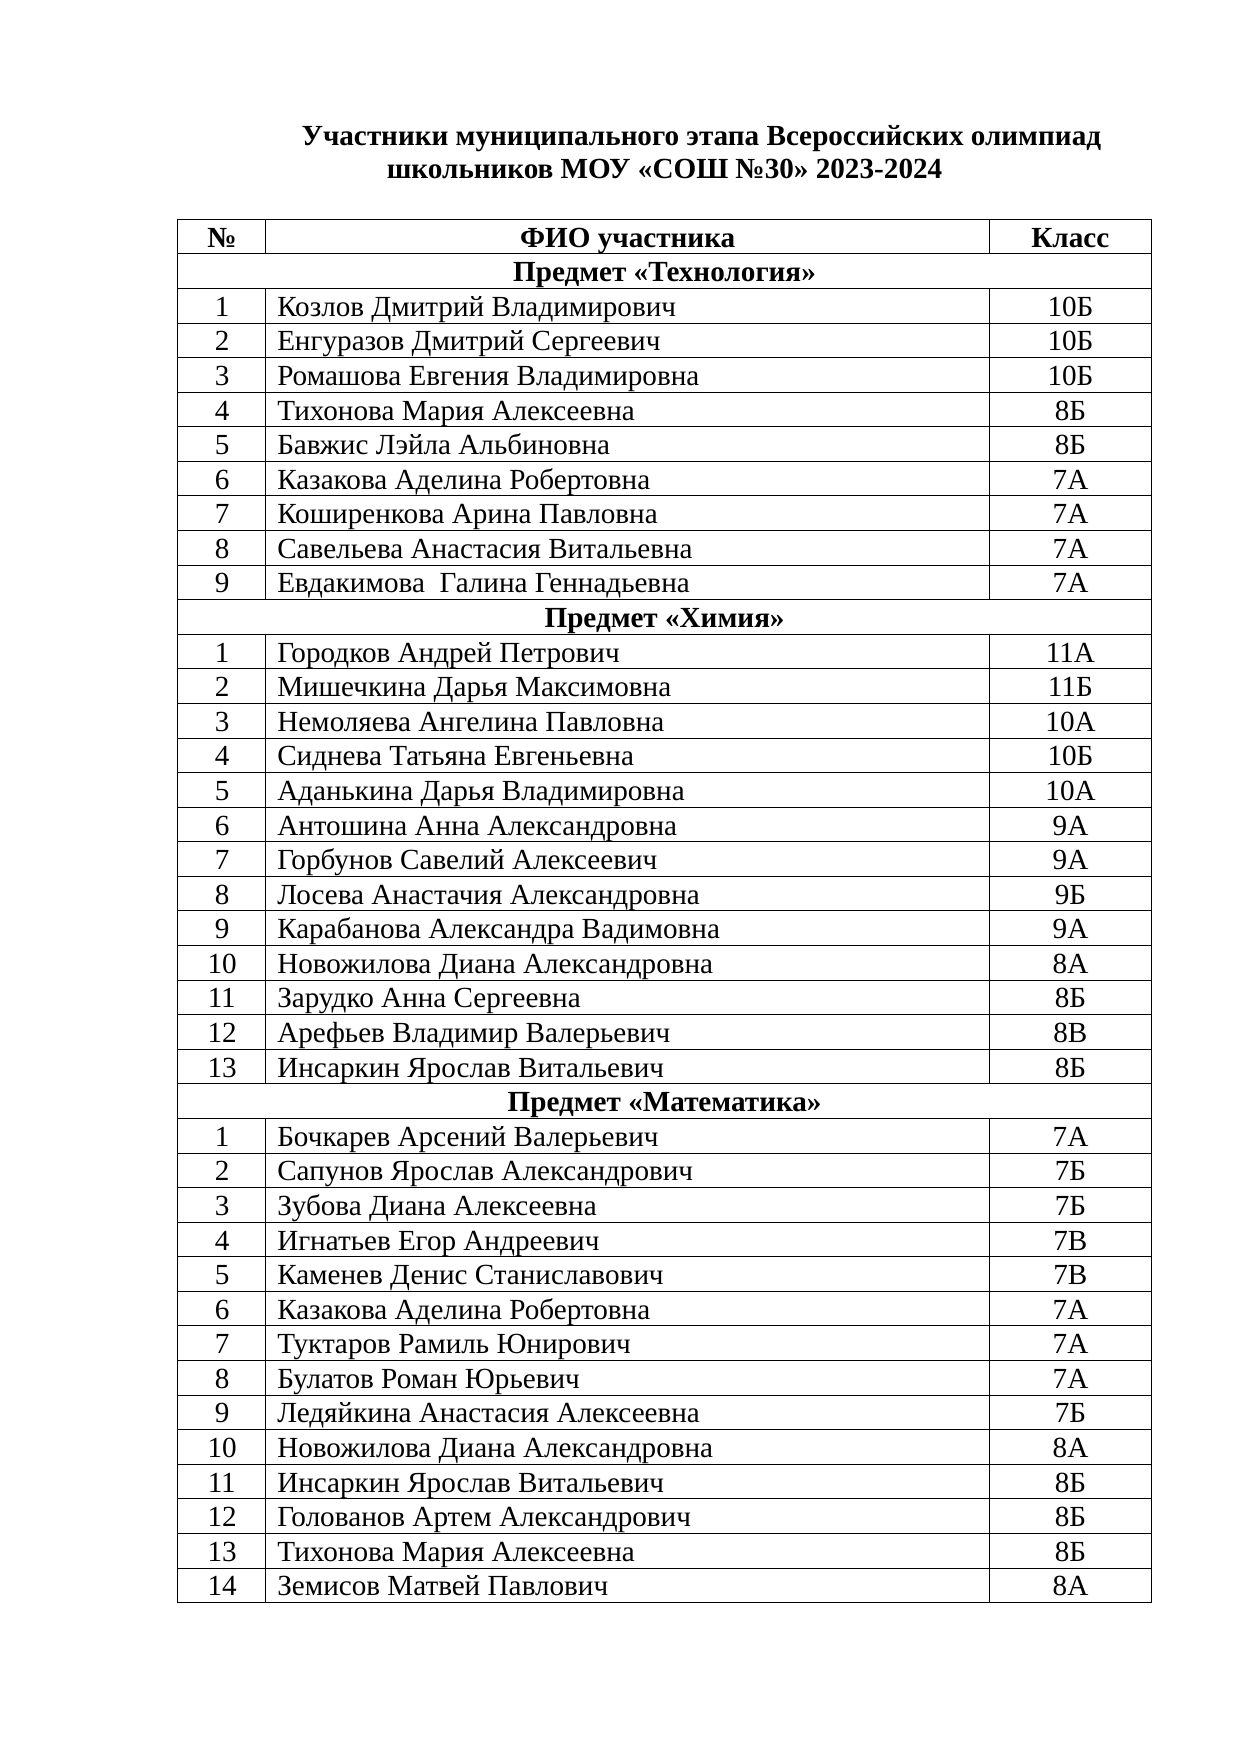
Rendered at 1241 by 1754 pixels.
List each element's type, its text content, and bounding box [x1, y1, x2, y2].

table_cell 9А [990, 911, 1151, 945]
table_cell 7А [990, 1361, 1151, 1394]
table_cell 6 [178, 1292, 265, 1325]
table_cell 11А [990, 635, 1151, 668]
table_cell Земисов Матвей Павлович [266, 1569, 989, 1602]
table_cell Немоляева Ангелина Павловна [266, 704, 989, 737]
table_cell Булатов Роман Юрьевич [266, 1361, 989, 1394]
table_cell 8Б [990, 981, 1151, 1014]
table_cell 10 [178, 946, 265, 979]
table_cell Арефьев Владимир Валерьевич [266, 1015, 989, 1049]
table_cell Енгуразов Дмитрий Сергеевич [266, 324, 989, 357]
table_cell 3 [178, 358, 265, 392]
table_cell Сиднева Татьяна Евгеньевна [266, 739, 989, 772]
table_cell 2 [178, 324, 265, 357]
table_cell 11Б [990, 669, 1151, 703]
table_cell 10Б [990, 739, 1151, 772]
table_cell 1 [178, 289, 265, 322]
table_cell Казакова Аделина Робертовна [266, 1292, 989, 1325]
table_cell 8А [990, 1569, 1151, 1602]
table_cell Аданькина Дарья Владимировна [266, 773, 989, 807]
table_cell 8 [178, 877, 265, 910]
table_cell 7А [990, 566, 1151, 599]
table_cell 9 [178, 911, 265, 945]
table_cell Коширенкова Арина Павловна [266, 496, 989, 530]
table_cell 7А [990, 1326, 1151, 1360]
table_cell 3 [178, 1188, 265, 1222]
table_cell Ромашова Евгения Владимировна [266, 358, 989, 392]
table_cell Сапунов Ярослав Александрович [266, 1154, 989, 1187]
table_cell 6 [178, 808, 265, 841]
table_cell 7В [990, 1223, 1151, 1256]
table_cell 9 [178, 566, 265, 599]
table_cell 10 [178, 1430, 265, 1464]
table_cell Ледяйкина Анастасия Алексеевна [266, 1396, 989, 1429]
table_cell Евдакимова Галина Геннадьевна [266, 566, 989, 599]
table_cell Зарудко Анна Сергеевна [266, 981, 989, 1014]
table_cell Бочкарев Арсений Валерьевич [266, 1119, 989, 1152]
table_cell Казакова Аделина Робертовна [266, 462, 989, 495]
table_cell 3 [178, 704, 265, 737]
table_cell 7А [990, 531, 1151, 564]
table_cell 10Б [990, 289, 1151, 322]
table_cell 1 [178, 635, 265, 668]
table_cell 8А [990, 946, 1151, 979]
table_cell Каменев Денис Станиславович [266, 1257, 989, 1291]
table_cell 9А [990, 808, 1151, 841]
table_cell Голованов Артем Александрович [266, 1499, 989, 1533]
table_cell 6 [178, 462, 265, 495]
table_cell 7А [990, 496, 1151, 530]
table_cell 9А [990, 842, 1151, 876]
table_cell Козлов Дмитрий Владимирович [266, 289, 989, 322]
table_cell Тихонова Мария Алексеевна [266, 393, 989, 426]
table_cell 10А [990, 704, 1151, 737]
table_cell Инсаркин Ярослав Витальевич [266, 1465, 989, 1498]
table_cell 7 [178, 496, 265, 530]
table_cell Тихонова Мария Алексеевна [266, 1534, 989, 1567]
table_cell 8Б [990, 1499, 1151, 1533]
table_cell 12 [178, 1499, 265, 1533]
table_cell Лосева Анастачия Александровна [266, 877, 989, 910]
table_header Класс [990, 220, 1151, 253]
table_cell 8 [178, 1361, 265, 1394]
table_cell 2 [178, 1154, 265, 1187]
table_cell 8Б [990, 393, 1151, 426]
table_cell 10Б [990, 324, 1151, 357]
table_header ФИО участника [266, 220, 989, 253]
table_cell 8Б [990, 1050, 1151, 1083]
table_cell Новожилова Диана Александровна [266, 946, 989, 979]
table_cell 11 [178, 1465, 265, 1498]
table_cell 7Б [990, 1188, 1151, 1222]
table_cell 7В [990, 1257, 1151, 1291]
table_cell Бавжис Лэйла Альбиновна [266, 427, 989, 461]
table_cell 7А [990, 1119, 1151, 1152]
table_cell 10А [990, 773, 1151, 807]
table_cell 8Б [990, 1534, 1151, 1567]
table_cell Предмет «Химия» [178, 600, 1151, 634]
table_cell Инсаркин Ярослав Витальевич [266, 1050, 989, 1083]
table_cell 5 [178, 427, 265, 461]
table_cell 5 [178, 1257, 265, 1291]
table_cell 11 [178, 981, 265, 1014]
table_cell 14 [178, 1569, 265, 1602]
table_cell Савельева Анастасия Витальевна [266, 531, 989, 564]
table_cell Карабанова Александра Вадимовна [266, 911, 989, 945]
table_cell 4 [178, 1223, 265, 1256]
table_cell 4 [178, 393, 265, 426]
table_cell 7Б [990, 1396, 1151, 1429]
table_cell 7Б [990, 1154, 1151, 1187]
table_cell 8В [990, 1015, 1151, 1049]
table_cell 7 [178, 842, 265, 876]
table_cell Зубова Диана Алексеевна [266, 1188, 989, 1222]
table_cell 8А [990, 1430, 1151, 1464]
table_cell 8Б [990, 427, 1151, 461]
table_cell 9 [178, 1396, 265, 1429]
table_header № [178, 220, 265, 253]
table_cell Мишечкина Дарья Максимовна [266, 669, 989, 703]
table_cell 10Б [990, 358, 1151, 392]
table_cell 8Б [990, 1465, 1151, 1498]
text Участники муниципального этапа Всероссийских олимпиад школьников МОУ «СОШ №30» 2023-2024 [177, 118, 1152, 185]
table_cell 5 [178, 773, 265, 807]
table_cell 4 [178, 739, 265, 772]
table_cell Новожилова Диана Александровна [266, 1430, 989, 1464]
table_cell 7 [178, 1326, 265, 1360]
table_cell Антошина Анна Александровна [266, 808, 989, 841]
table_cell 7А [990, 1292, 1151, 1325]
table_cell 1 [178, 1119, 265, 1152]
table_cell Игнатьев Егор Андреевич [266, 1223, 989, 1256]
table_cell 12 [178, 1015, 265, 1049]
table_cell 8 [178, 531, 265, 564]
table_cell 13 [178, 1534, 265, 1567]
table_cell Горбунов Савелий Алексеевич [266, 842, 989, 876]
table_cell Предмет «Технология» [178, 254, 1151, 288]
table_cell Городков Андрей Петрович [266, 635, 989, 668]
table_cell 9Б [990, 877, 1151, 910]
table_cell 7А [990, 462, 1151, 495]
table_cell Туктаров Рамиль Юнирович [266, 1326, 989, 1360]
table_cell 13 [178, 1050, 265, 1083]
table_cell Предмет «Математика» [178, 1084, 1151, 1118]
table_cell 2 [178, 669, 265, 703]
